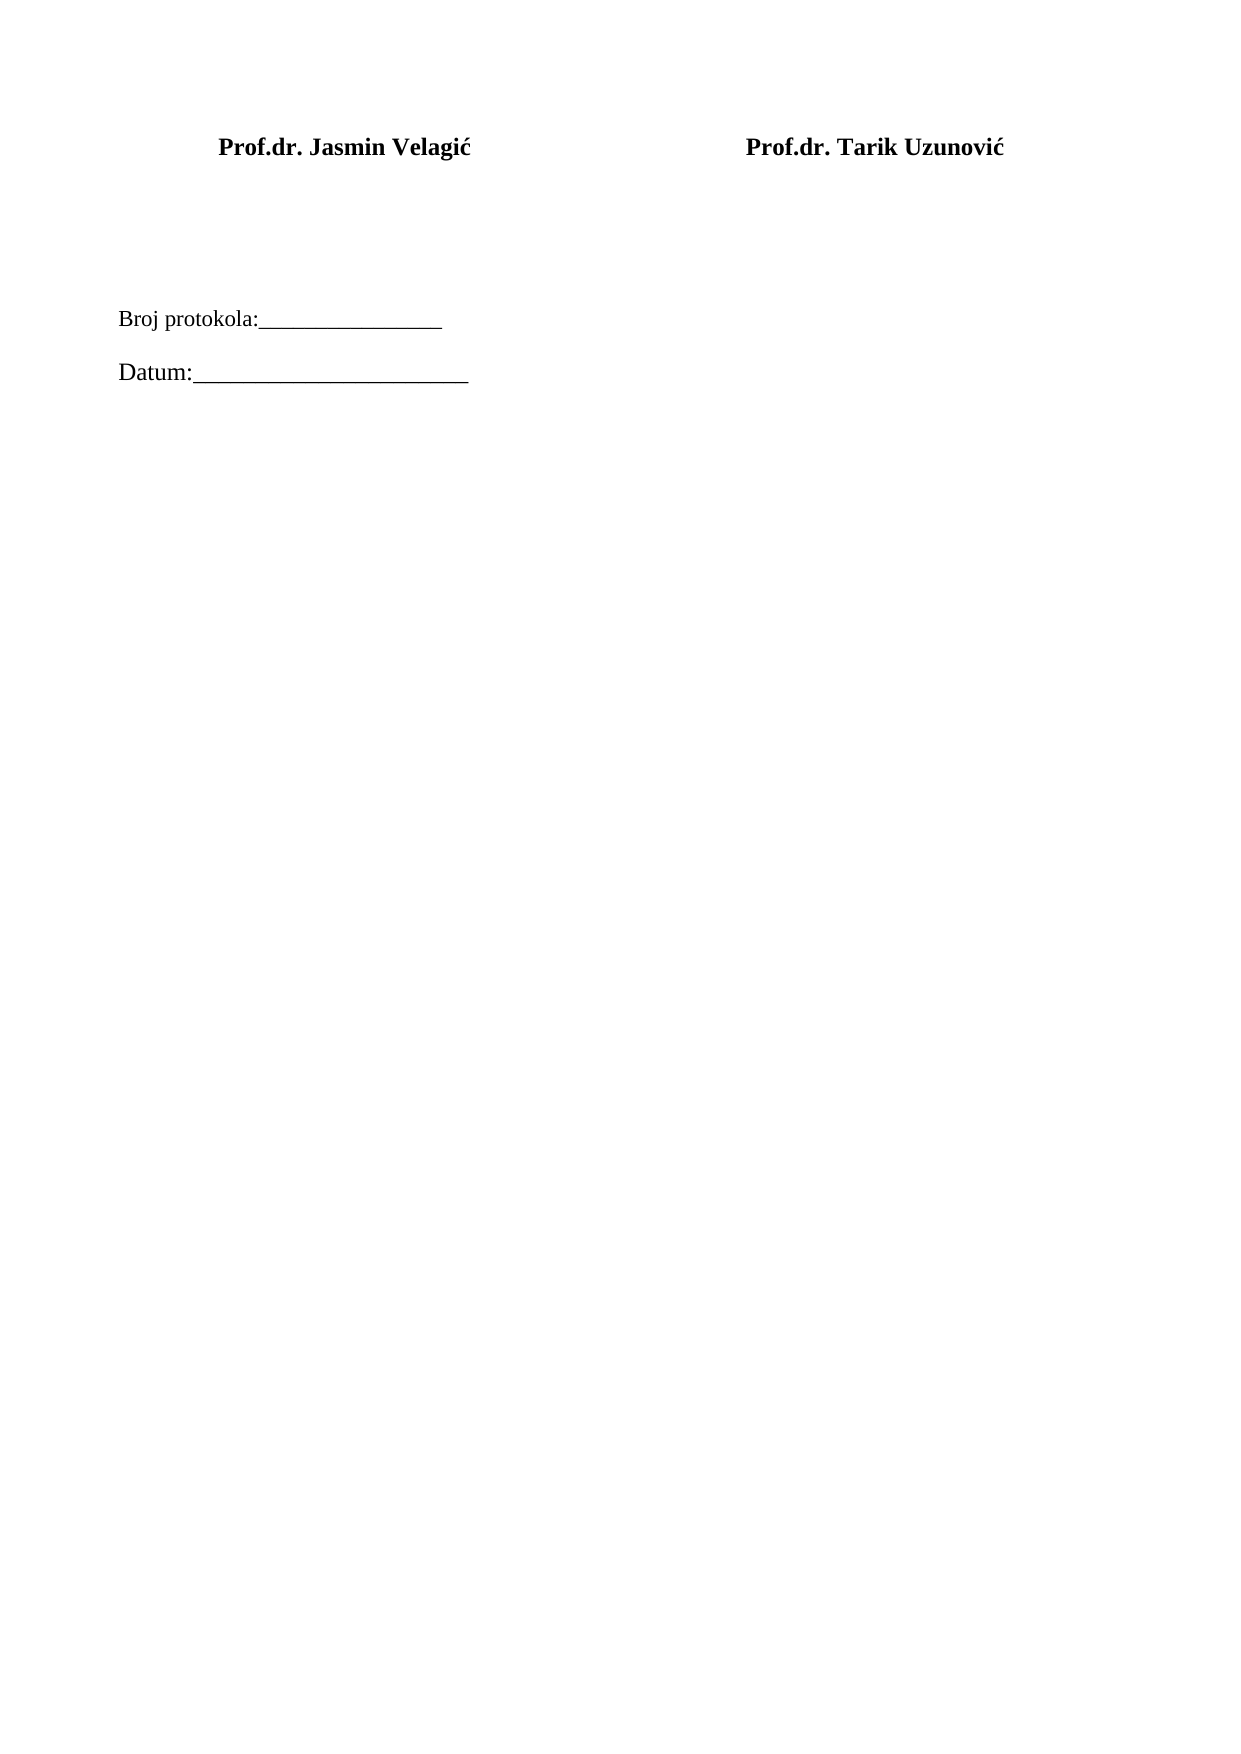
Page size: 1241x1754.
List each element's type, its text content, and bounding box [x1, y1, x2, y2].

text Datum:______________________ [118, 357, 1122, 386]
text Broj protokola:________________ [118, 304, 1122, 331]
text Prof.dr. Jasmin Velagić Prof.dr. Tarik Uzunović [118, 132, 1122, 161]
